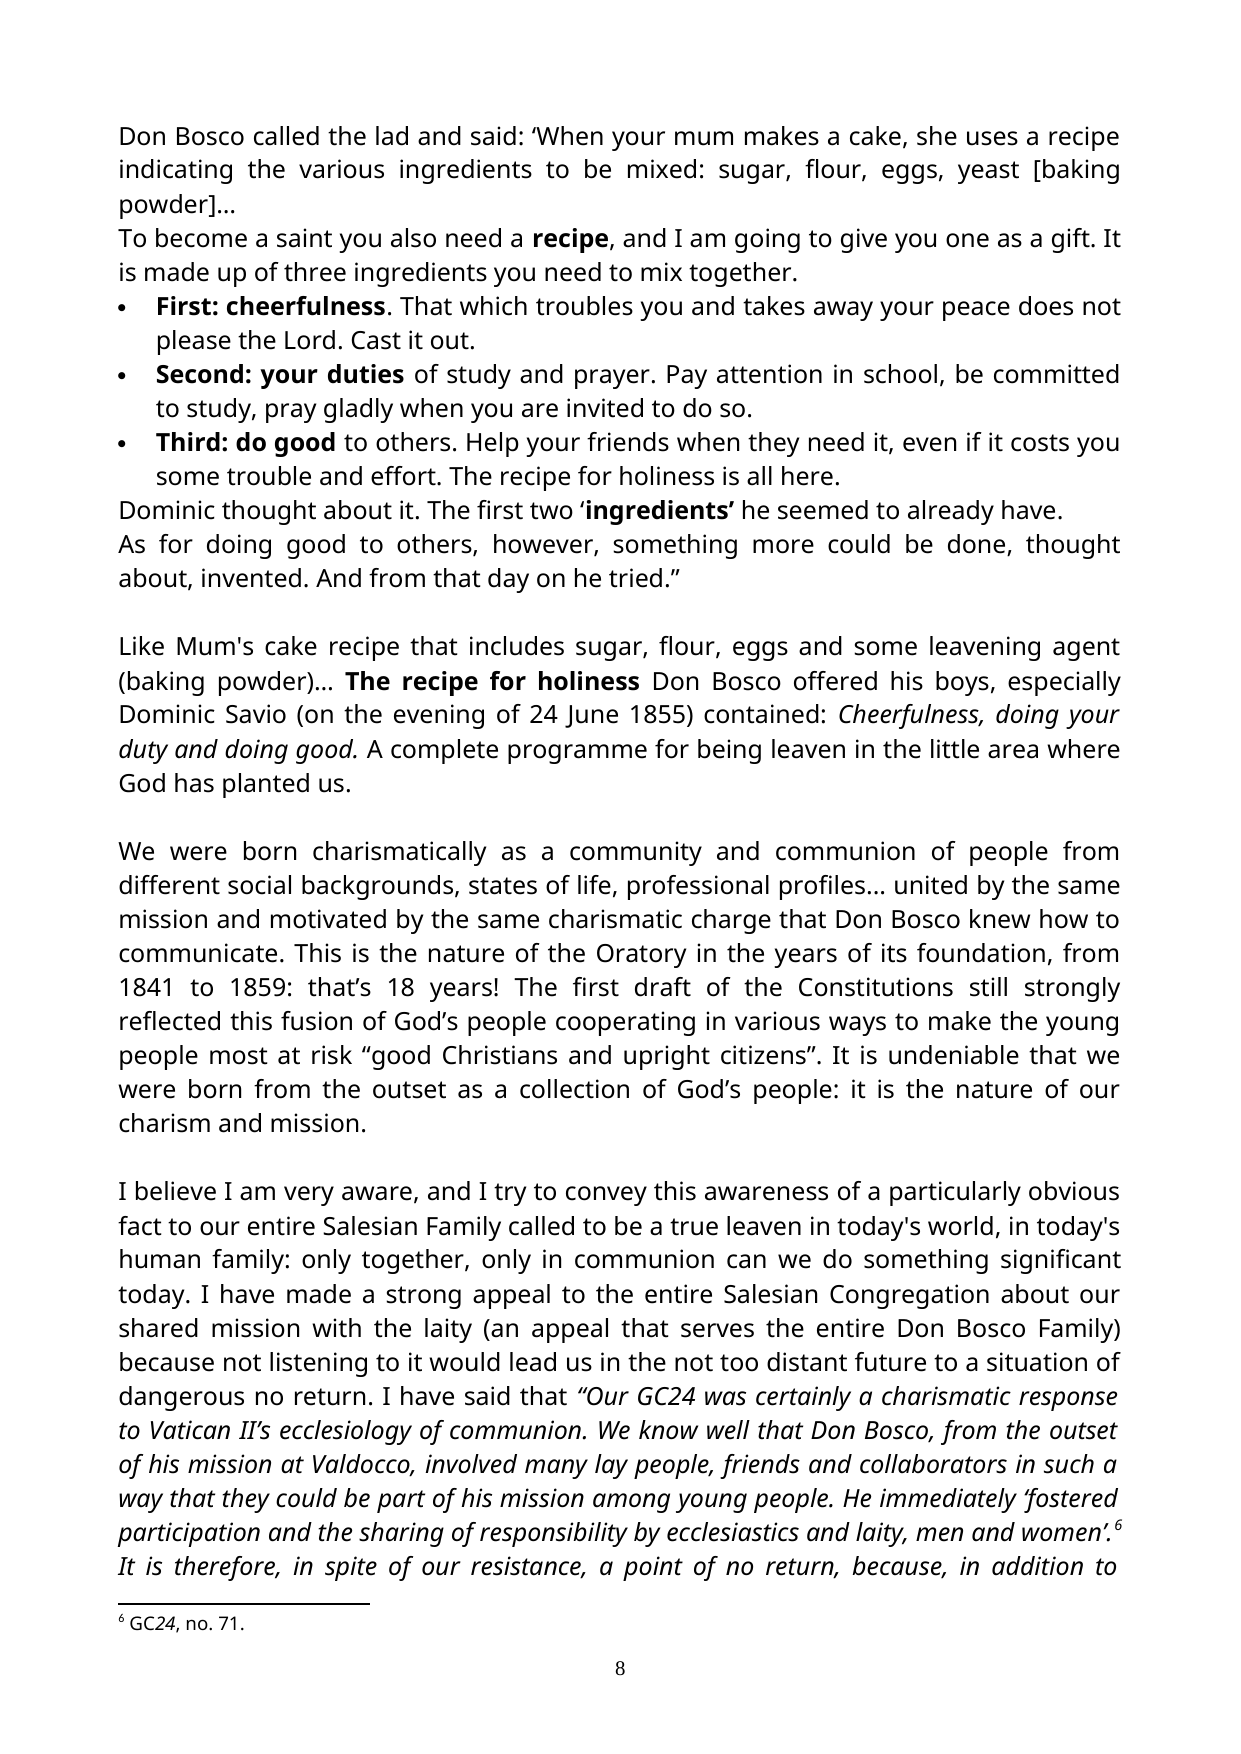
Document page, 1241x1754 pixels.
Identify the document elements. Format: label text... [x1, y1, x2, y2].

list We were born charismatically as a community and communion of people from different social backgrounds, states of life, professional profiles... united by the same mission and motivated by the same charismatic charge that Don Bosco knew how to communicate. This is the nature of the Oratory in the years of its foundation, from 1841 to 1859: that’s 18 years! The first draft of the Constitutions still strongly reflected this fusion of God’s people cooperating in various ways to make the young people most at risk “good Christians and upright citizens”. It is undeniable that we were born from the outset as a collection of God’s people: it is the nature of our charism and mission. [118, 833, 1122, 1140]
text To become a saint you also need a recipe, and I am going to give you one as a gift. It is made up of three ingredients you need to mix together. [118, 220, 1122, 288]
text Like Mum's cake recipe that includes sugar, flour, eggs and some leavening agent (baking powder)… The recipe for holiness Don Bosco offered his boys, especially Dominic Savio (on the evening of 24 June 1855) contained: Cheerfulness, doing your duty and doing good. A complete programme for being leaven in the little area where God has planted us. [118, 629, 1122, 799]
text Don Bosco called the lad and said: ‘When your mum makes a cake, she uses a recipe indicating the various ingredients to be mixed: sugar, flour, eggs, yeast [baking powder]… [118, 118, 1122, 220]
list Third: do good to others. Help your friends when they need it, even if it costs you some trouble and effort. The recipe for holiness is all here. [118, 425, 1122, 493]
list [118, 1174, 1122, 1583]
list Second: your duties of study and prayer. Pay attention in school, be committed to study, pray gladly when you are invited to do so. [118, 357, 1122, 425]
list First: cheerfulness. That which troubles you and takes away your peace does not please the Lord. Cast it out. [118, 288, 1122, 357]
text Dominic thought about it. The first two ‘ingredients’ he seemed to already have. [118, 493, 1122, 527]
text As for doing good to others, however, something more could be done, thought about, invented. And from that day on he tried.” [118, 527, 1122, 595]
